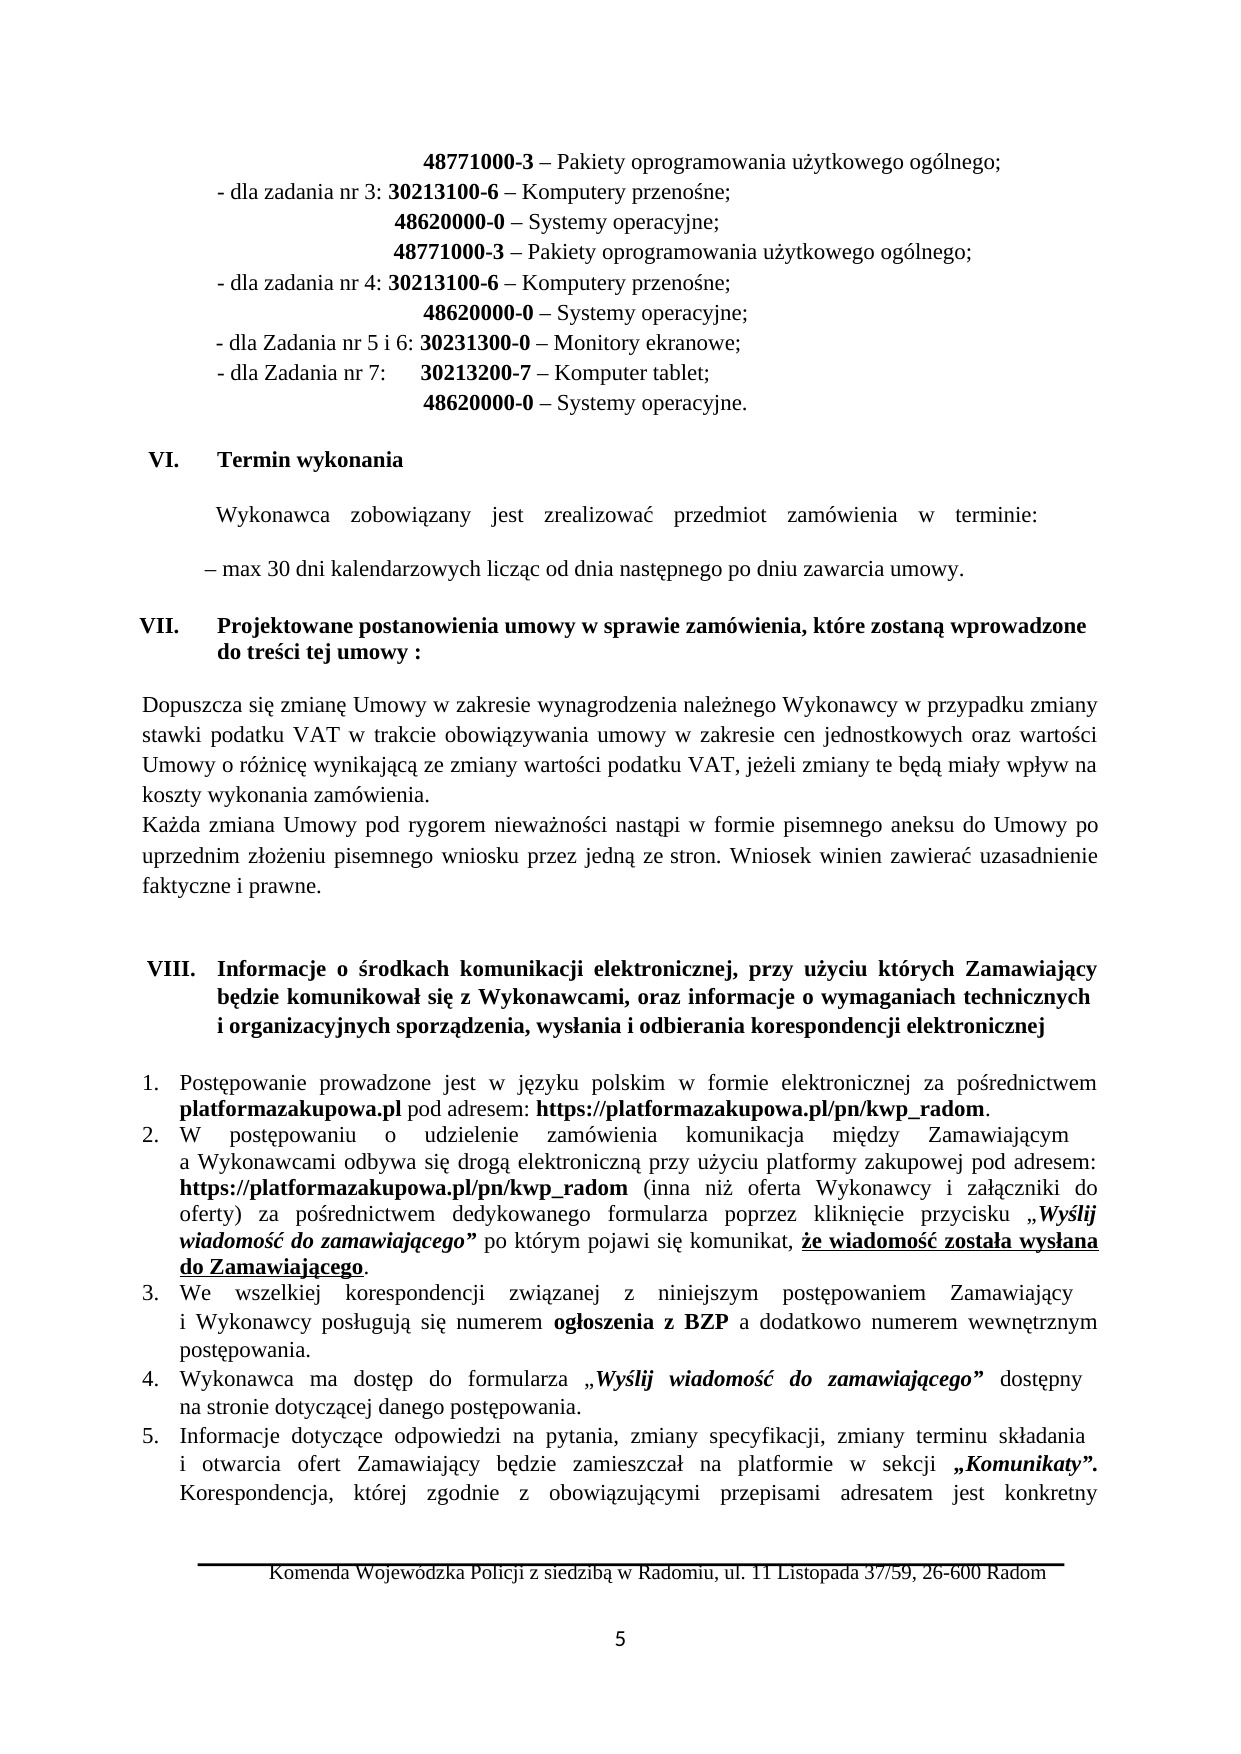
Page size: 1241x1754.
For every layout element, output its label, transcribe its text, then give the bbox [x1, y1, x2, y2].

list Termin wykonania [179, 446, 1098, 472]
list W postępowaniu o udzielenie zamówienia komunikacja między Zamawiającym a Wykonawcami odbywa się drogą elektroniczną przy użyciu platformy zakupowej pod adresem: https://platformazakupowa.pl/pn/kwp_radom (inna niż oferta Wykonawcy i załączniki do oferty) za pośrednictwem dedykowanego formularza poprzez kliknięcie przycisku „Wyślij wiadomość do zamawiającego” po którym pojawi się komunikat, że wiadomość została wysłana do Zamawiającego. [142, 1121, 1098, 1279]
text Dopuszcza się zmianę Umowy w zakresie wynagrodzenia należnego Wykonawcy w przypadku zmiany stawki podatku VAT w trakcie obowiązywania umowy w zakresie cen jednostkowych oraz wartości Umowy o różnicę wynikającą ze zmiany wartości podatku VAT, jeżeli zmiany te będą miały wpływ na koszty wykonania zamówienia. [142, 691, 1099, 808]
text – max 30 dni kalendarzowych licząc od dnia następnego po dniu zawarcia umowy. [142, 555, 1099, 581]
list 48771000-3 – Pakiety oprogramowania użytkowego ogólnego; [217, 148, 1157, 174]
list Wykonawca ma dostęp do formularza „Wyślij wiadomość do zamawiającego” dostępny na stronie dotyczącej danego postępowania. [142, 1365, 1098, 1419]
list We wszelkiej korespondencji związanej z niniejszym postępowaniem Zamawiający i Wykonawcy posługują się numerem ogłoszenia z BZP a dodatkowo numerem wewnętrznym postępowania. [142, 1279, 1098, 1363]
list Informacje o środkach komunikacji elektronicznej, przy użyciu których Zamawiający będzie komunikował się z Wykonawcami, oraz informacje o wymaganiach technicznych i organizacyjnych sporządzenia, wysłania i odbierania korespondencji elektronicznej [196, 955, 1098, 1038]
list 48620000-0 – Systemy operacyjne; [217, 299, 1157, 325]
text Każda zmiana Umowy pod rygorem nieważności nastąpi w formie pisemnego aneksu do Umowy po uprzednim złożeniu pisemnego wniosku przez jedną ze stron. Wniosek winien zawierać uzasadnienie faktyczne i prawne. [142, 812, 1098, 898]
list 48620000-0 – Systemy operacyjne; [217, 208, 1157, 234]
text - dla Zadania nr 5 i 6: 30231300-0 – Monitory ekranowe; [142, 329, 1157, 355]
list - dla Zadania nr 7: 30213200-7 – Komputer tablet; [217, 359, 1157, 386]
text Wykonawca zobowiązany jest zrealizować przedmiot zamówienia w terminie: [142, 501, 1098, 555]
list Postępowanie prowadzone jest w języku polskim w formie elektronicznej za pośrednictwem platformazakupowa.pl pod adresem: https://platformazakupowa.pl/pn/kwp_radom. [142, 1069, 1098, 1121]
list Projektowane postanowienia umowy w sprawie zamówienia, które zostaną wprowadzone do treści tej umowy : [179, 612, 1098, 664]
list - dla zadania nr 4: 30213100-6 – Komputery przenośne; [217, 268, 1157, 295]
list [142, 1422, 1098, 1505]
list 48620000-0 – Systemy operacyjne. [217, 389, 1157, 416]
text 48771000-3 – Pakiety oprogramowania użytkowego ogólnego; [142, 238, 1157, 265]
list - dla zadania nr 3: 30213100-6 – Komputery przenośne; [217, 178, 1157, 204]
